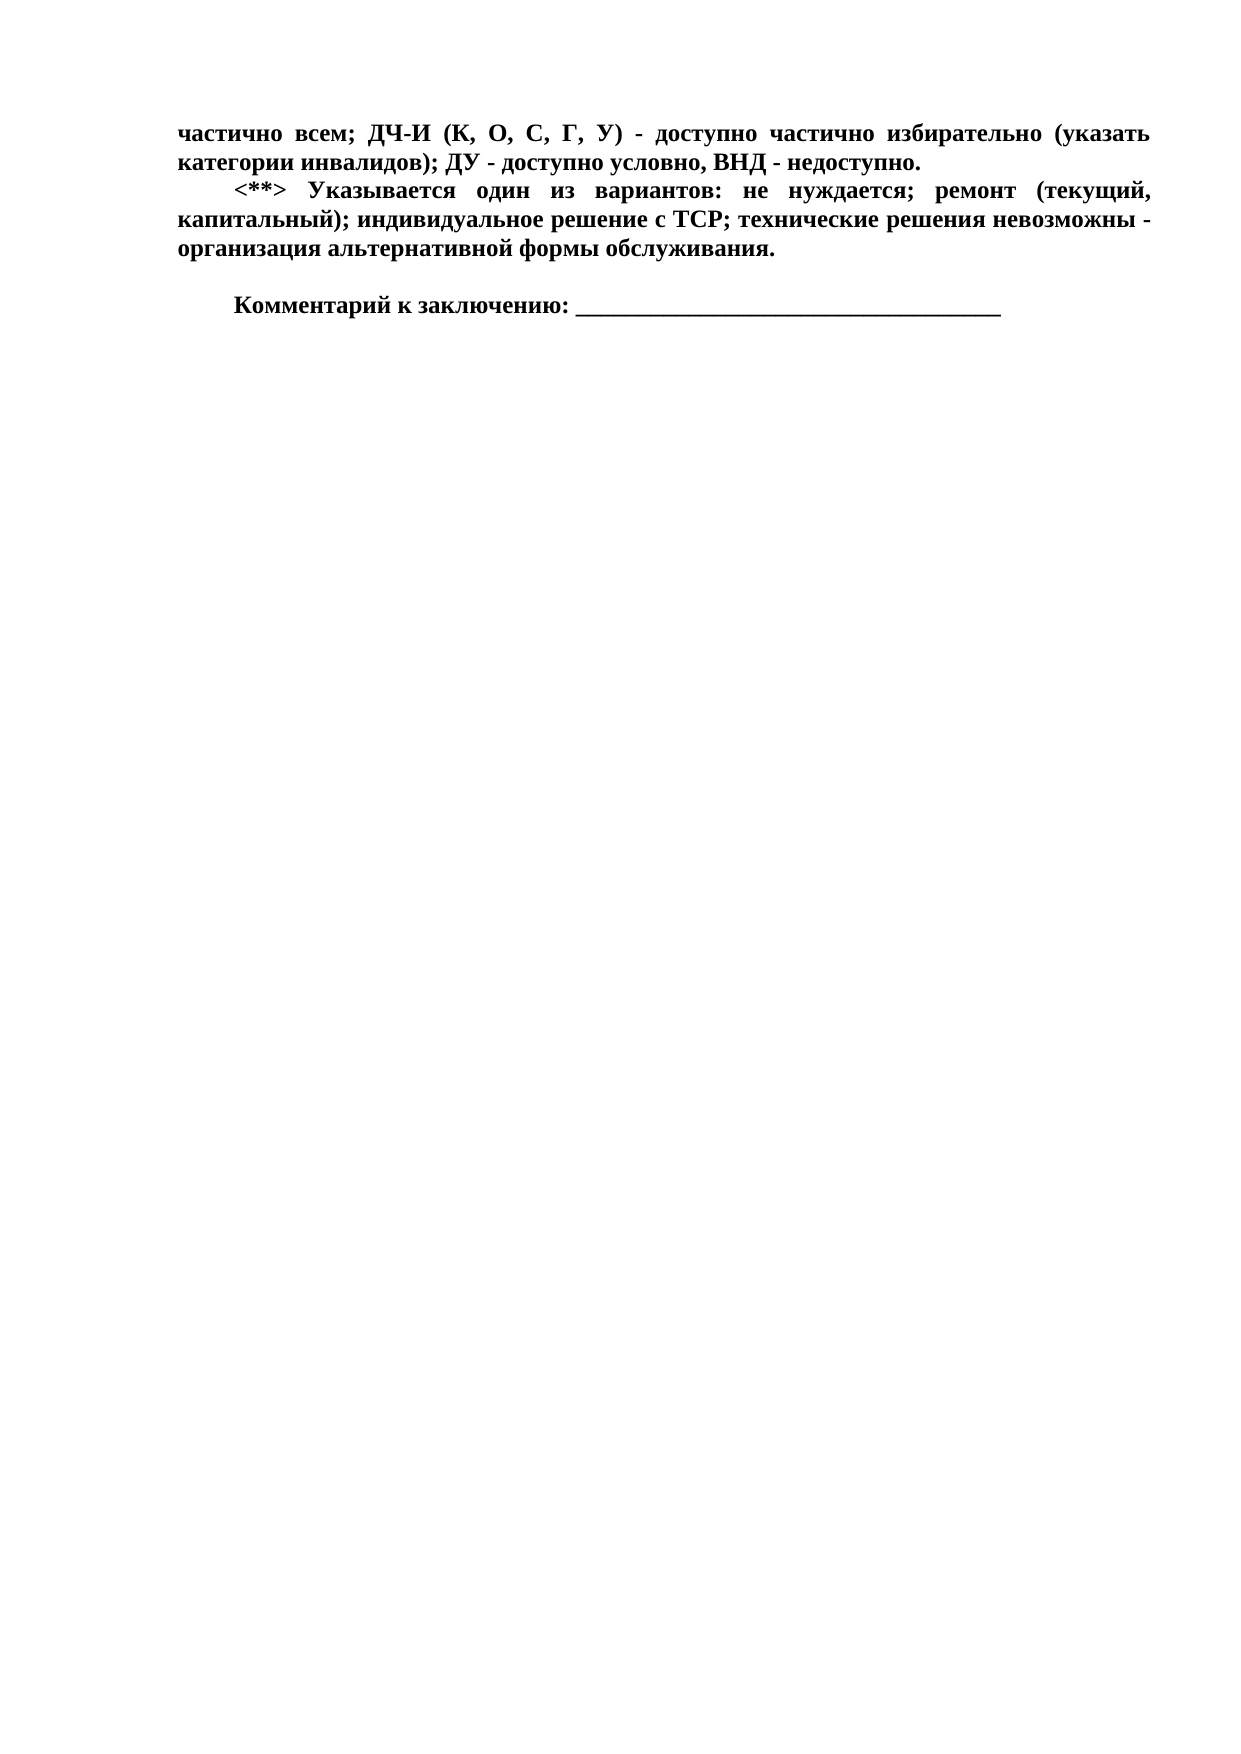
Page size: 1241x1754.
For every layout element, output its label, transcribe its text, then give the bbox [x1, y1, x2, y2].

text <**> Указывается один из вариантов: не нуждается; ремонт (текущий, капитальный); индивидуальное решение с ТСР; технические решения невозможны - организация альтернативной формы обслуживания. [177, 176, 1152, 262]
text Комментарий к заключению: __________________________________ [177, 291, 1152, 319]
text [177, 118, 1152, 176]
